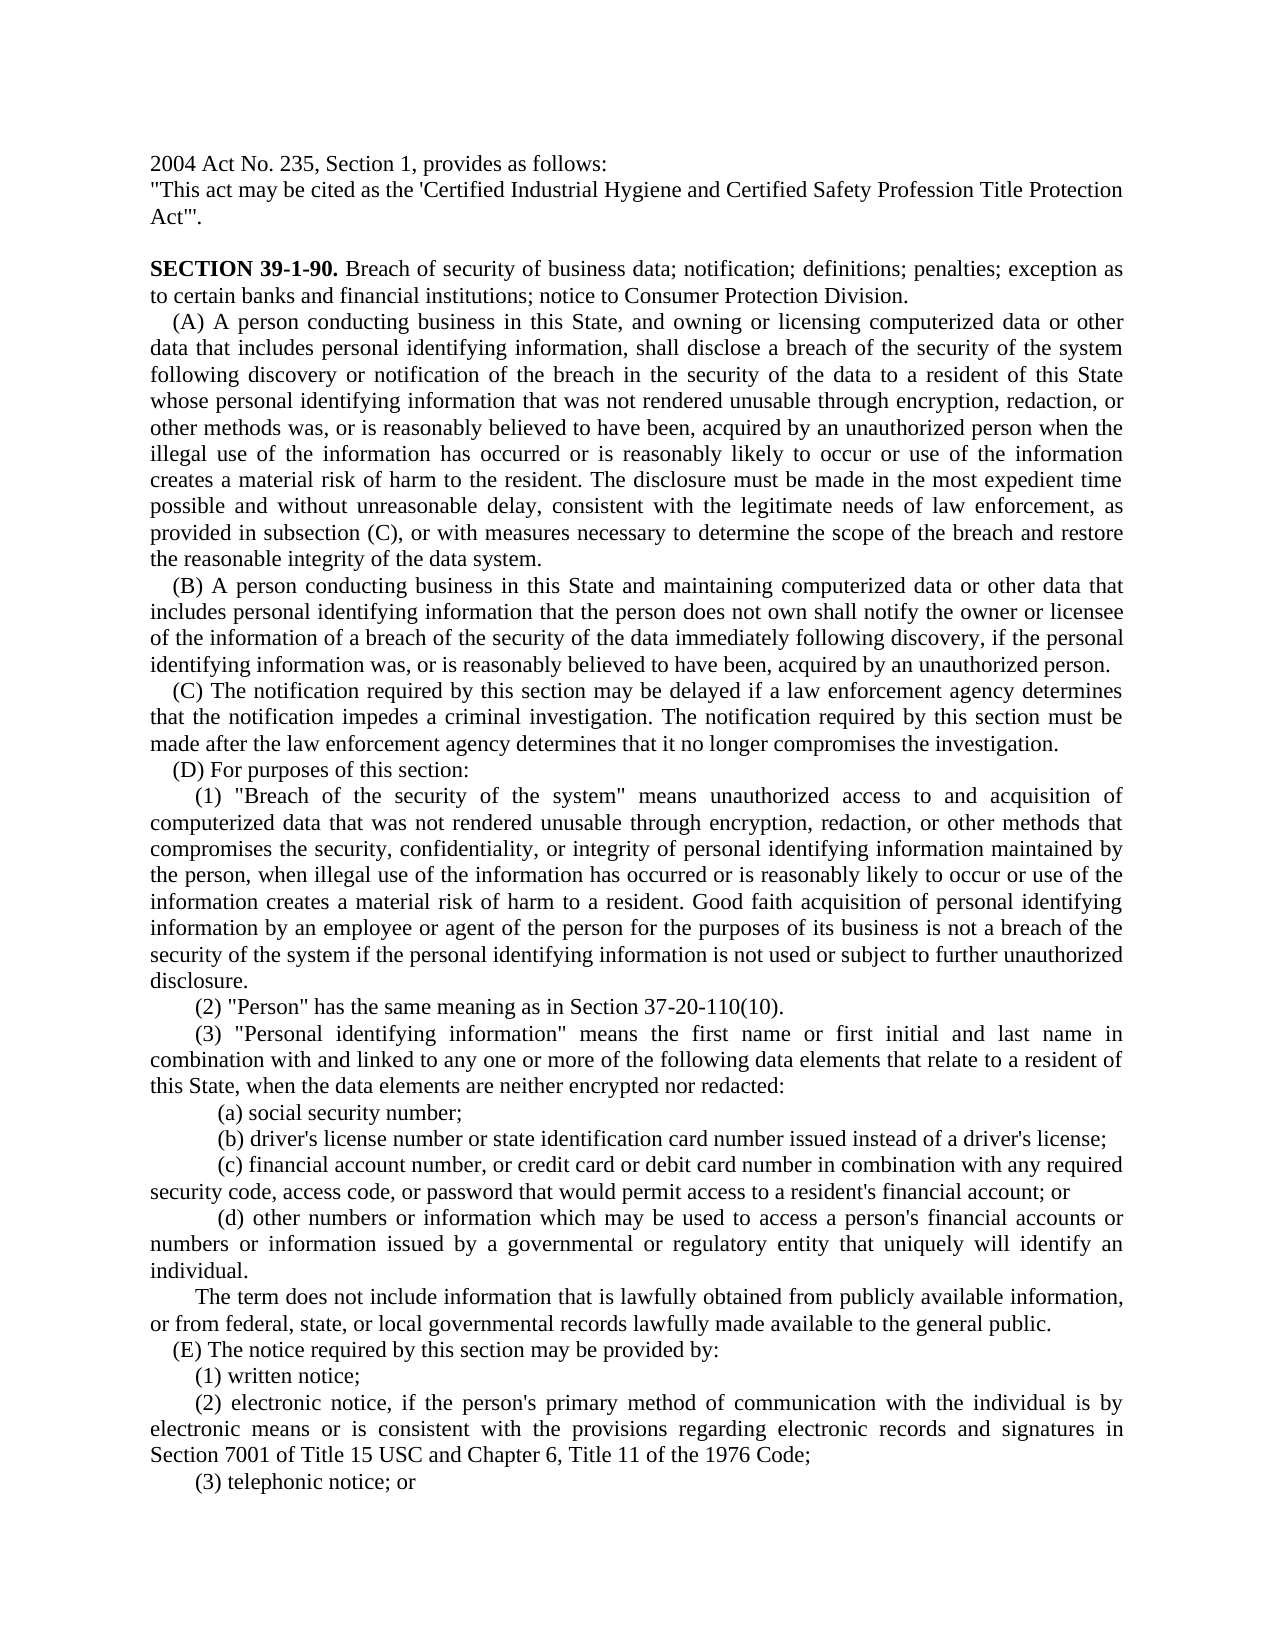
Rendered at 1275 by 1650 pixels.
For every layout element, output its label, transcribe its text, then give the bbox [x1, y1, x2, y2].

text "This act may be cited as the 'Certified Industrial Hygiene and Certified Safety Profession Title Protection Act"'. [150, 176, 1125, 229]
text (D) For purposes of this section: [150, 756, 1125, 782]
text (A) A person conducting business in this State, and owning or licensing computerized data or other data that includes personal identifying information, shall disclose a breach of the security of the system following discovery or notification of the breach in the security of the data to a resident of this State whose personal identifying information that was not rendered unusable through encryption, redaction, or other methods was, or is reasonably believed to have been, acquired by an unauthorized person when the illegal use of the information has occurred or is reasonably likely to occur or use of the information creates a material risk of harm to the resident. The disclosure must be made in the most expedient time possible and without unreasonable delay, consistent with the legitimate needs of law enforcement, as provided in subsection (C), or with measures necessary to determine the scope of the breach and restore the reasonable integrity of the data system. [150, 308, 1125, 572]
text (b) driver's license number or state identification card number issued instead of a driver's license; [150, 1125, 1125, 1151]
text (c) financial account number, or credit card or debit card number in combination with any required security code, access code, or password that would permit access to a resident's financial account; or [150, 1151, 1125, 1204]
text (1) "Breach of the security of the system" means unauthorized access to and acquisition of computerized data that was not rendered unusable through encryption, redaction, or other methods that compromises the security, confidentiality, or integrity of personal identifying information maintained by the person, when illegal use of the information has occurred or is reasonably likely to occur or use of the information creates a material risk of harm to a resident. Good faith acquisition of personal identifying information by an employee or agent of the person for the purposes of its business is not a breach of the security of the system if the personal identifying information is not used or subject to further unauthorized disclosure. [150, 782, 1125, 993]
text (a) social security number; [150, 1099, 1125, 1125]
text 2004 Act No. 235, Section 1, provides as follows: [150, 150, 1125, 176]
text (3) "Personal identifying information" means the first name or first initial and last name in combination with and linked to any one or more of the following data elements that relate to a resident of this State, when the data elements are neither encrypted nor redacted: [150, 1020, 1125, 1099]
text (B) A person conducting business in this State and maintaining computerized data or other data that includes personal identifying information that the person does not own shall notify the owner or licensee of the information of a breach of the security of the data immediately following discovery, if the personal identifying information was, or is reasonably believed to have been, acquired by an unauthorized person. [150, 572, 1125, 677]
text (3) telephonic notice; or [150, 1468, 1125, 1494]
text (2) "Person" has the same meaning as in Section 37-20-110(10). [150, 993, 1125, 1020]
text (E) The notice required by this section may be provided by: [150, 1336, 1125, 1362]
text (1) written notice; [150, 1362, 1125, 1389]
text (2) electronic notice, if the person's primary method of communication with the individual is by electronic means or is consistent with the provisions regarding electronic records and signatures in Section 7001 of Title 15 USC and Chapter 6, Title 11 of the 1976 Code; [150, 1389, 1125, 1468]
text SECTION 39-1-90. Breach of security of business data; notification; definitions; penalties; exception as to certain banks and financial institutions; notice to Consumer Protection Division. [150, 255, 1125, 308]
text (C) The notification required by this section may be delayed if a law enforcement agency determines that the notification impedes a criminal investigation. The notification required by this section must be made after the law enforcement agency determines that it no longer compromises the investigation. [150, 677, 1125, 756]
text (d) other numbers or information which may be used to access a person's financial accounts or numbers or information issued by a governmental or regulatory entity that uniquely will identify an individual. [150, 1204, 1125, 1283]
text The term does not include information that is lawfully obtained from publicly available information, or from federal, state, or local governmental records lawfully made available to the general public. [150, 1283, 1125, 1336]
